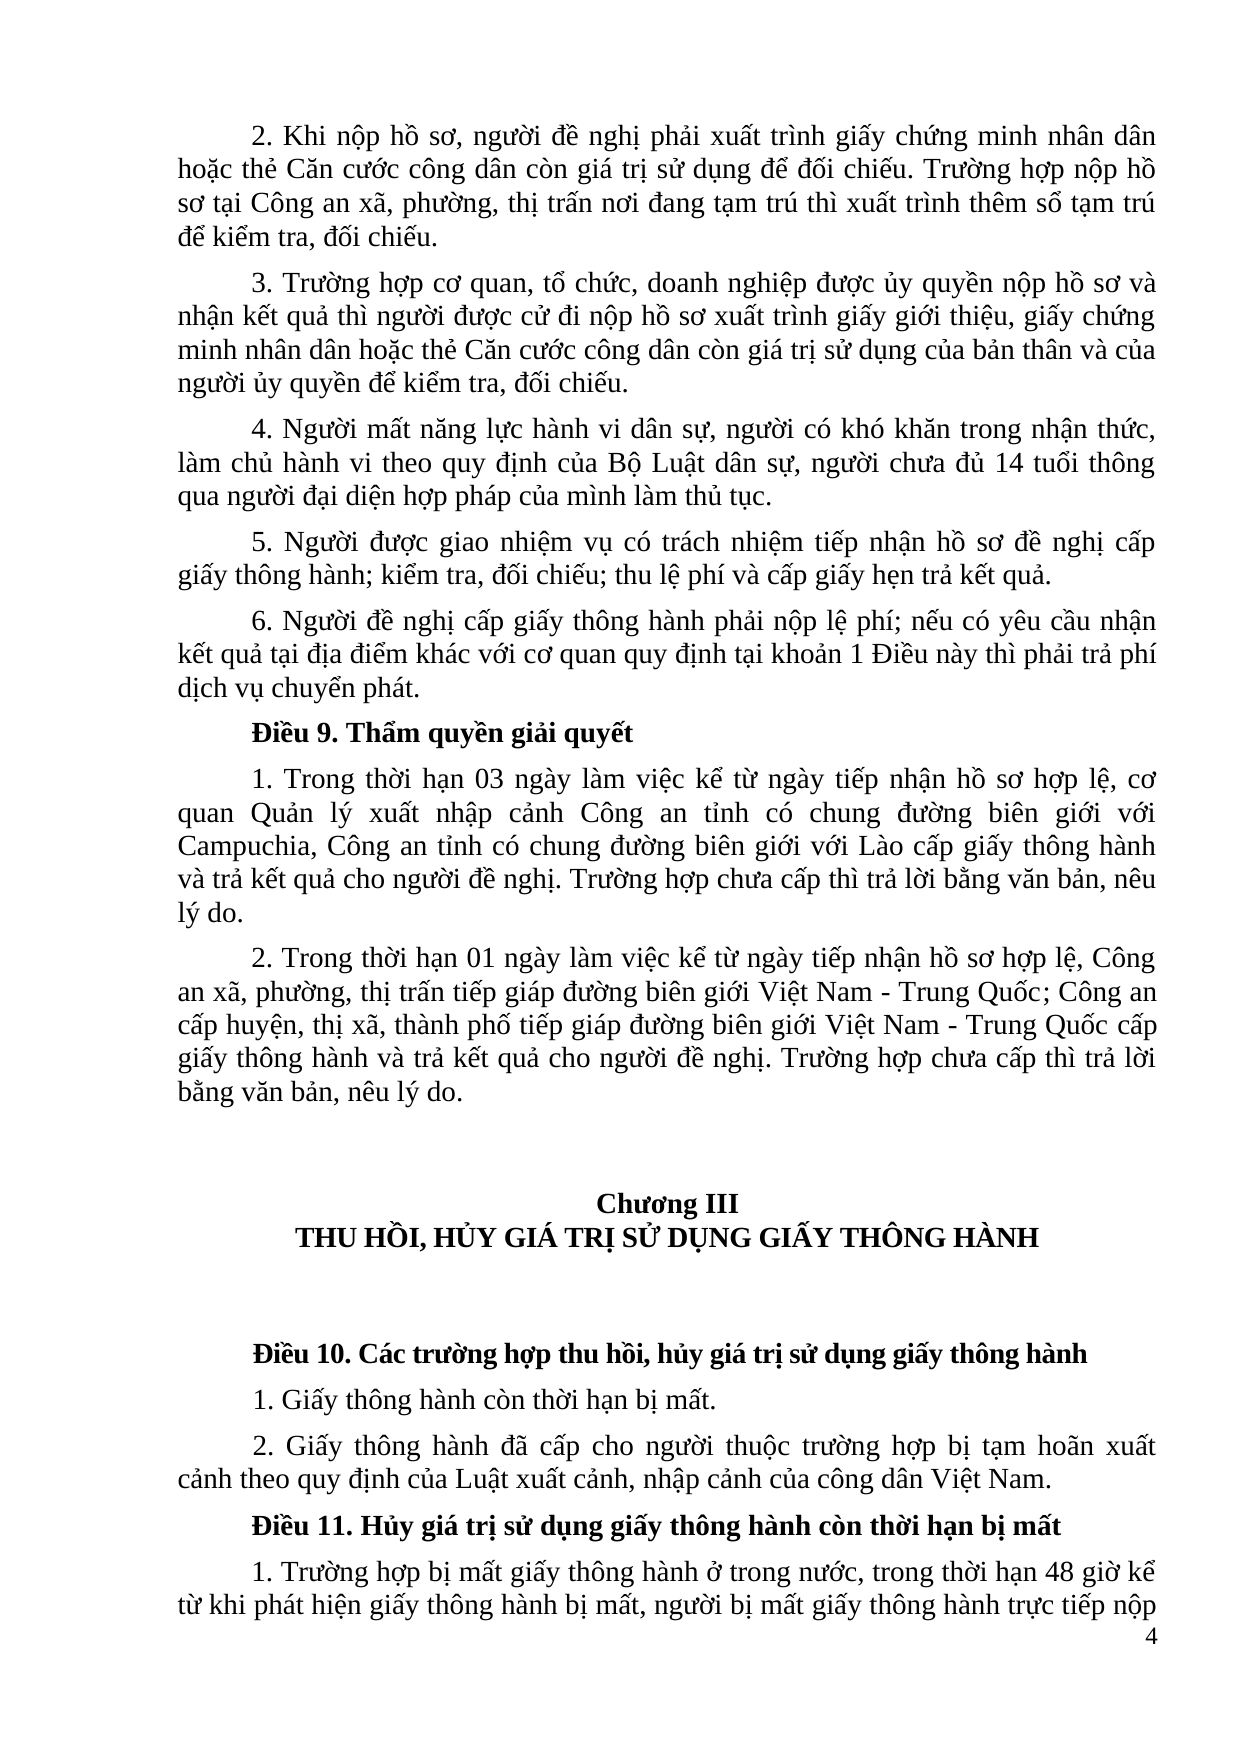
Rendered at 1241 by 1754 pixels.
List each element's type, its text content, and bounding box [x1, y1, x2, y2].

text 4. Người mất năng lực hành vi dân sự, người có khó khăn trong nhận thức, làm chủ hành vi theo quy định của Bộ Luật dân sự, người chưa đủ 14 tuổi thông qua người đại diện hợp pháp của mình làm thủ tục. [177, 411, 1157, 512]
text 2. Khi nộp hồ sơ, người đề nghị phải xuất trình giấy chứng minh nhân dân hoặc thẻ Căn cước công dân còn giá trị sử dụng để đối chiếu. Trường hợp nộp hồ sơ tại Công an xã, phường, thị trấn nơi đang tạm trú thì xuất trình thêm sổ tạm trú để kiểm tra, đối chiếu. [177, 118, 1157, 252]
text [177, 1554, 1157, 1621]
text 6. Người đề nghị cấp giấy thông hành phải nộp lệ phí; nếu có yêu cầu nhận kết quả tại địa điểm khác với cơ quan quy định tại khoản 1 Điều này thì phải trả phí dịch vụ chuyển phát. [177, 604, 1157, 704]
text Điều 10. Các trường hợp thu hồi, hủy giá trị sử dụng giấy thông hành [177, 1337, 1157, 1370]
text Điều 11. Hủy giá trị sử dụng giấy thông hành còn thời hạn bị mất [177, 1508, 1157, 1541]
text Điều 9. Thẩm quyền giải quyết [177, 716, 1157, 749]
text 2. Trong thời hạn 01 ngày làm việc kể từ ngày tiếp nhận hồ sơ hợp lệ, Công an xã, phường, thị trấn tiếp giáp đường biên giới Việt Nam - Trung Quốc; Công an cấp huyện, thị xã, thành phố tiếp giáp đường biên giới Việt Nam - Trung Quốc cấp giấy thông hành và trả kết quả cho người đề nghị. Trường hợp chưa cấp thì trả lời bằng văn bản, nêu lý do. [177, 941, 1157, 1108]
text THU HỒI, HỦY GIÁ TRỊ SỬ DỤNG GIẤY THÔNG HÀNH [177, 1220, 1157, 1254]
text 1. Trong thời hạn 03 ngày làm việc kể từ ngày tiếp nhận hồ sơ hợp lệ, cơ quan Quản lý xuất nhập cảnh Công an tỉnh có chung đường biên giới với Campuchia, Công an tỉnh có chung đường biên giới với Lào cấp giấy thông hành và trả kết quả cho người đề nghị. Trường hợp chưa cấp thì trả lời bằng văn bản, nêu lý do. [177, 762, 1157, 929]
text 5. Người được giao nhiệm vụ có trách nhiệm tiếp nhận hồ sơ đề nghị cấp giấy thông hành; kiểm tra, đối chiếu; thu lệ phí và cấp giấy hẹn trả kết quả. [177, 524, 1157, 591]
text Chương III [177, 1187, 1157, 1220]
text 2. Giấy thông hành đã cấp cho người thuộc trường hợp bị tạm hoãn xuất cảnh theo quy định của Luật xuất cảnh, nhập cảnh của công dân Việt . [177, 1429, 1157, 1495]
text 1. Giấy thông hành còn thời hạn bị mất. [177, 1383, 1157, 1416]
text 3. Trường hợp cơ quan, tổ chức, doanh nghiệp được ủy quyền nộp hồ sơ và nhận kết quả thì người được cử đi nộp hồ sơ xuất trình giấy giới thiệu, giấy chứng minh nhân dân hoặc thẻ Căn cước công dân còn giá trị sử dụng của bản thân và của người ủy quyền để kiểm tra, đối chiếu. [177, 265, 1157, 399]
